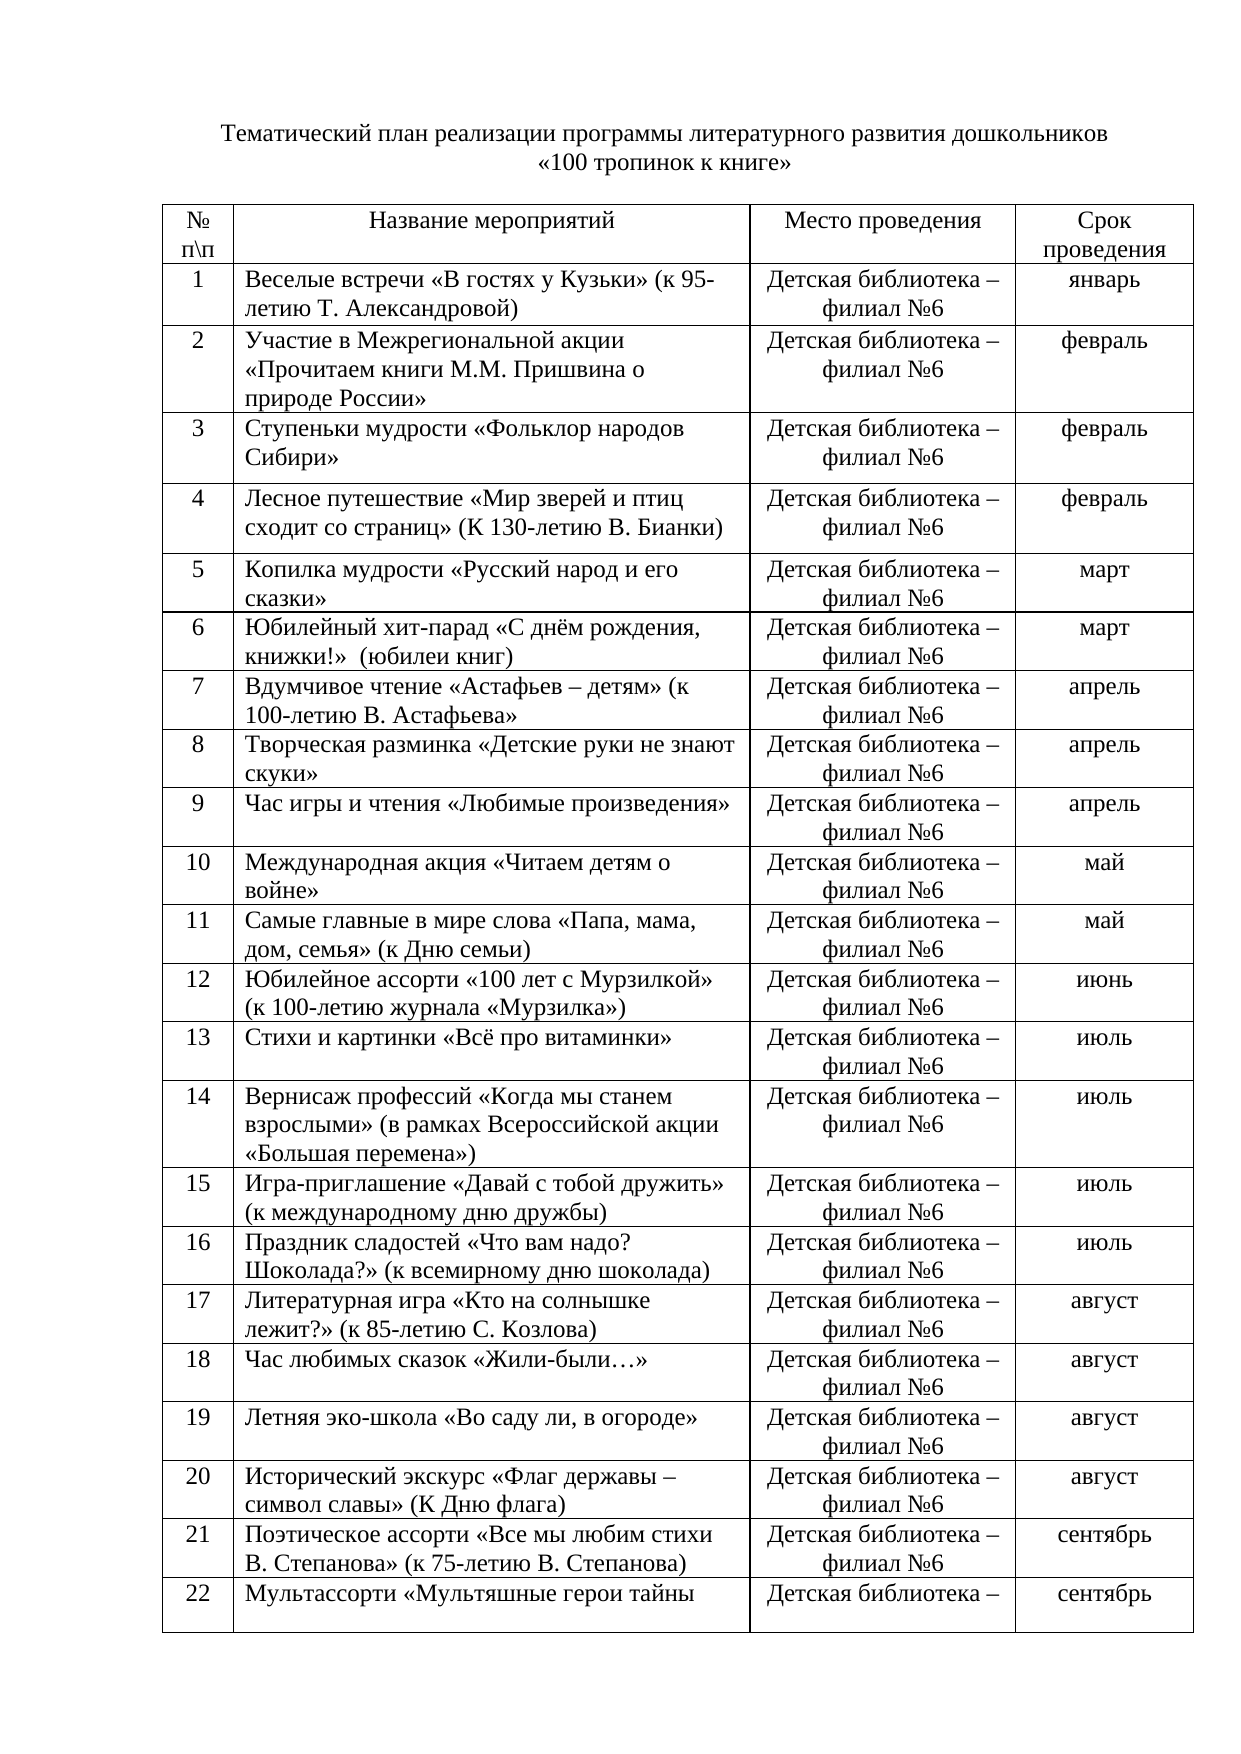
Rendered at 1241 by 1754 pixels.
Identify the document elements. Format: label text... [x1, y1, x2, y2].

table_cell Детская библиотека – филиал №6 [751, 326, 1015, 412]
table_cell Детская библиотека – филиал №6 [751, 1227, 1015, 1284]
table_cell сентябрь [1016, 1578, 1193, 1632]
table_cell Детская библиотека – филиал №6 [751, 847, 1015, 904]
text Тематический план реализации программы литературного развития дошкольников [177, 118, 1152, 147]
table_cell Час любимых сказок «Жили-были…» [234, 1344, 749, 1401]
table_cell 19 [163, 1402, 233, 1460]
table_cell Детская библиотека – филиал №6 [751, 413, 1015, 482]
table_cell март [1016, 613, 1193, 670]
table_cell 10 [163, 847, 233, 904]
table_cell Детская библиотека – филиал №6 [751, 905, 1015, 963]
table_cell Детская библиотека – филиал №6 [751, 964, 1015, 1021]
table_cell июль [1016, 1227, 1193, 1284]
table_cell Копилка мудрости «Русский народ и его сказки» [234, 554, 749, 611]
table_cell Игра-приглашение «Давай с тобой дружить» (к международному дню дружбы) [234, 1168, 749, 1226]
table_cell 16 [163, 1227, 233, 1284]
table_cell 22 [163, 1578, 233, 1632]
table_cell 6 [163, 613, 233, 670]
table_cell июль [1016, 1081, 1193, 1167]
table_cell Литературная игра «Кто на солнышке лежит?» (к 85-летию С. Козлова) [234, 1285, 749, 1343]
table_cell 3 [163, 413, 233, 482]
table_cell февраль [1016, 484, 1193, 553]
table_cell Детская библиотека – филиал №6 [751, 1519, 1015, 1577]
table_header № п\п [163, 205, 233, 263]
table_cell август [1016, 1461, 1193, 1518]
table_cell Вернисаж профессий «Когда мы станем взрослыми» (в рамках Всероссийской акции «Большая перемена») [234, 1081, 749, 1167]
table_cell Детская библиотека – филиал №6 [751, 1285, 1015, 1343]
table_cell 12 [163, 964, 233, 1021]
table_cell Веселые встречи «В гостях у Кузьки» (к 95-летию Т. Александровой) [234, 264, 749, 324]
table_cell Стихи и картинки «Всё про витаминки» [234, 1022, 749, 1080]
table_cell Юбилейное ассорти «100 лет с Мурзилкой» (к 100-летию журнала «Мурзилка») [234, 964, 749, 1021]
table_cell август [1016, 1285, 1193, 1343]
table_cell Детская библиотека – филиал №6 [751, 730, 1015, 787]
table_cell 9 [163, 788, 233, 846]
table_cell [234, 1578, 749, 1632]
table_cell Детская библиотека – филиал №6 [751, 484, 1015, 553]
table_cell Детская библиотека – филиал №6 [751, 613, 1015, 670]
table_header Место проведения [751, 205, 1015, 263]
table_cell 18 [163, 1344, 233, 1401]
table_cell Юбилейный хит-парад «С днём рождения, книжки!» (юбилеи книг) [234, 613, 749, 670]
table_cell Самые главные в мире слова «Папа, мама, дом, семья» (к Дню семьи) [234, 905, 749, 963]
table_cell Детская библиотека – филиал №6 [751, 1344, 1015, 1401]
table_header Название мероприятий [234, 205, 749, 263]
table_cell февраль [1016, 326, 1193, 412]
table_cell 1 [163, 264, 233, 324]
text «100 тропинок к книге» [177, 147, 1152, 176]
table_cell Участие в Межрегиональной акции «Прочитаем книги М.М. Пришвина о природе России» [234, 326, 749, 412]
table_cell Праздник сладостей «Что вам надо? Шоколада?» (к всемирному дню шоколада) [234, 1227, 749, 1284]
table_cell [751, 1578, 1015, 1632]
table_cell 17 [163, 1285, 233, 1343]
table_cell май [1016, 847, 1193, 904]
table_header Срок проведения [1016, 205, 1193, 263]
table_cell август [1016, 1402, 1193, 1460]
table_cell Ступеньки мудрости «Фольклор народов Сибири» [234, 413, 749, 482]
table_cell Международная акция «Читаем детям о войне» [234, 847, 749, 904]
table_cell Лесное путешествие «Мир зверей и птиц сходит со страниц» (К 130-летию В. Бианки) [234, 484, 749, 553]
table_cell Творческая разминка «Детские руки не знают скуки» [234, 730, 749, 787]
table_cell 15 [163, 1168, 233, 1226]
table_cell 4 [163, 484, 233, 553]
table_cell Час игры и чтения «Любимые произведения» [234, 788, 749, 846]
table_cell Детская библиотека – филиал №6 [751, 788, 1015, 846]
table_cell август [1016, 1344, 1193, 1401]
table_cell 14 [163, 1081, 233, 1167]
table_cell 13 [163, 1022, 233, 1080]
table_cell Детская библиотека – филиал №6 [751, 554, 1015, 611]
table_cell Летняя эко-школа «Во саду ли, в огороде» [234, 1402, 749, 1460]
table_cell 5 [163, 554, 233, 611]
table_cell Детская библиотека – филиал №6 [751, 1402, 1015, 1460]
table_cell февраль [1016, 413, 1193, 482]
table_cell июль [1016, 1022, 1193, 1080]
table_cell Детская библиотека – филиал №6 [751, 1081, 1015, 1167]
table_cell 21 [163, 1519, 233, 1577]
table_cell Вдумчивое чтение «Астафьев – детям» (к 100-летию В. Астафьева» [234, 671, 749, 728]
table_cell Детская библиотека – филиал №6 [751, 1461, 1015, 1518]
table_cell 11 [163, 905, 233, 963]
table_cell май [1016, 905, 1193, 963]
table_cell июнь [1016, 964, 1193, 1021]
table_cell 7 [163, 671, 233, 728]
table_cell апрель [1016, 788, 1193, 846]
table_cell Детская библиотека – филиал №6 [751, 264, 1015, 324]
table_cell сентябрь [1016, 1519, 1193, 1577]
table_cell Детская библиотека – филиал №6 [751, 1022, 1015, 1080]
table_cell апрель [1016, 730, 1193, 787]
table_cell Исторический экскурс «Флаг державы – символ славы» (К Дню флага) [234, 1461, 749, 1518]
table_cell Детская библиотека – филиал №6 [751, 671, 1015, 728]
table_cell 2 [163, 326, 233, 412]
table_cell 20 [163, 1461, 233, 1518]
table_cell январь [1016, 264, 1193, 324]
table_cell Поэтическое ассорти «Все мы любим стихи В. Степанова» (к 75-летию В. Степанова) [234, 1519, 749, 1577]
table_cell март [1016, 554, 1193, 611]
table_cell Детская библиотека – филиал №6 [751, 1168, 1015, 1226]
table_cell апрель [1016, 671, 1193, 728]
table_cell 8 [163, 730, 233, 787]
table_cell июль [1016, 1168, 1193, 1226]
